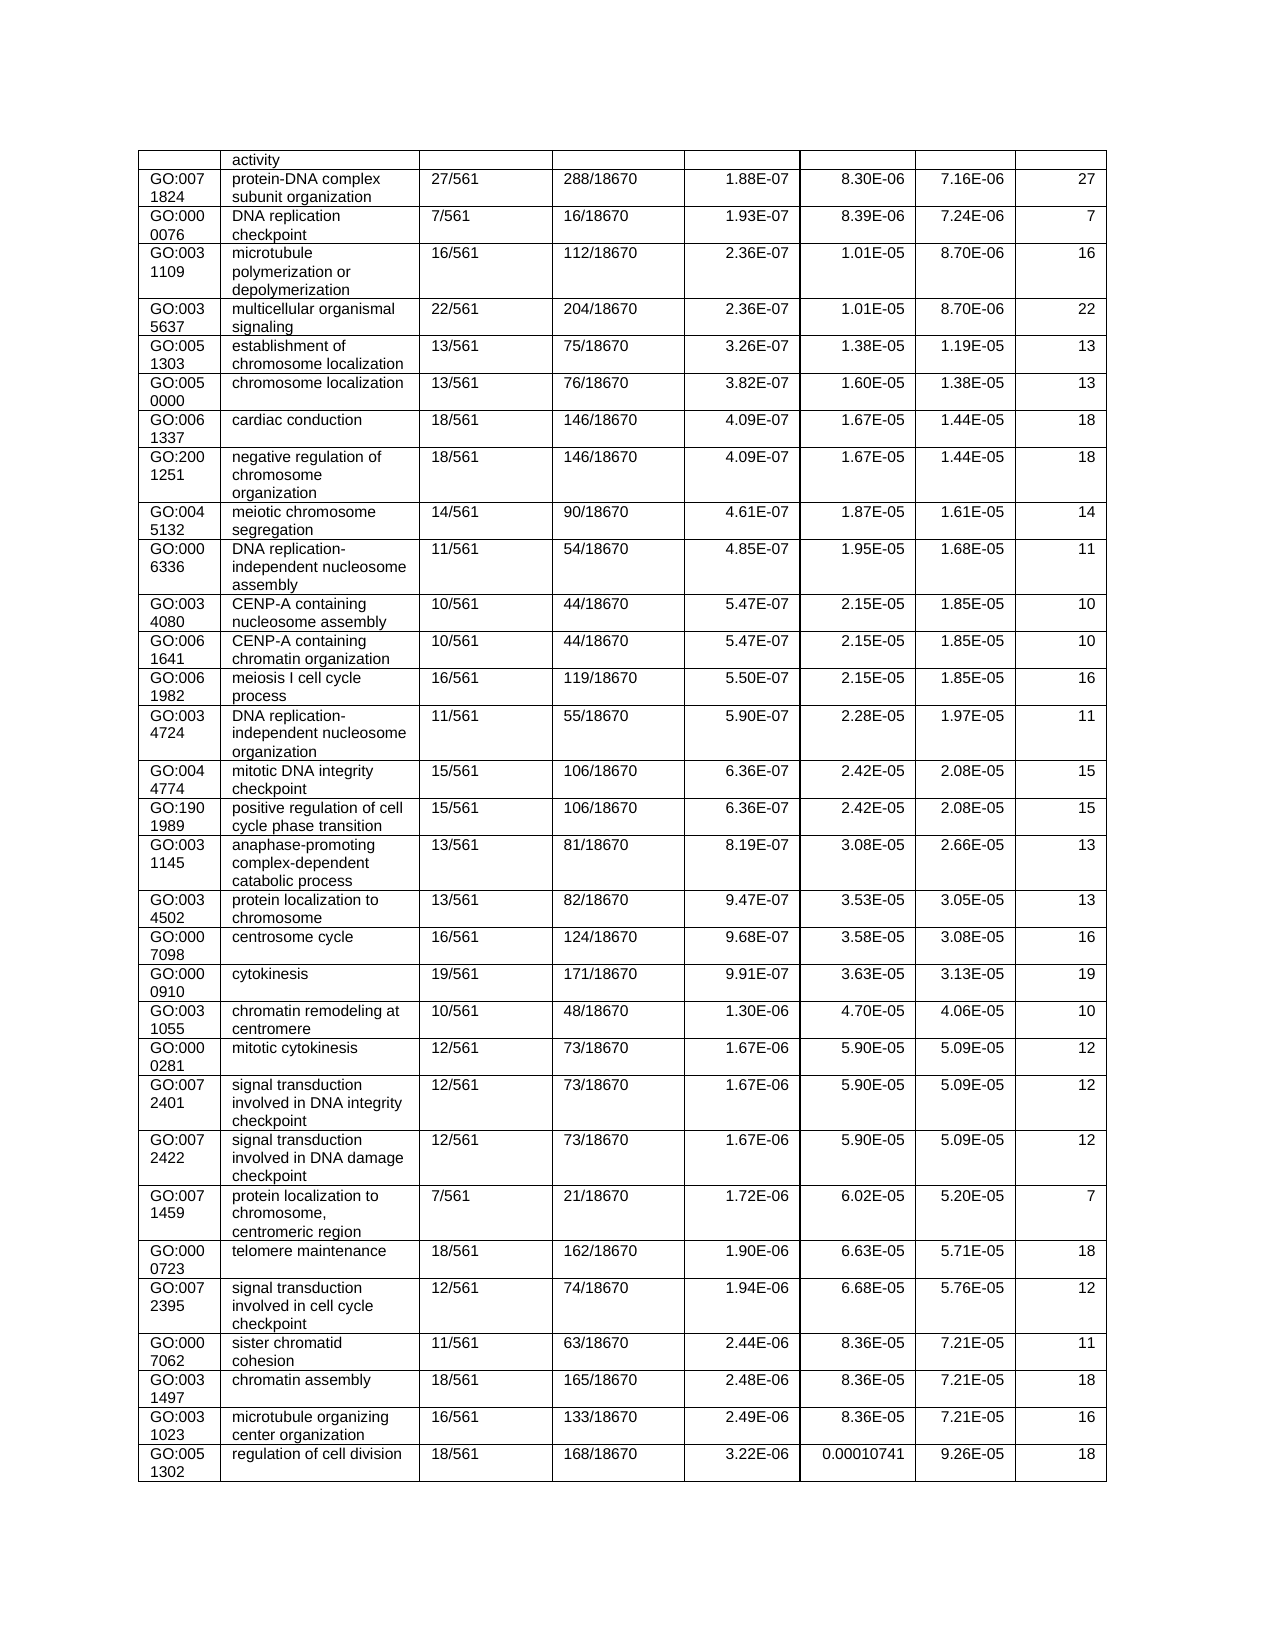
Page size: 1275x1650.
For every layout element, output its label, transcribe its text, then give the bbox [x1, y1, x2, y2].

table_cell 7.21E-05 [916, 1334, 1015, 1369]
table_cell 3.13E-05 [916, 965, 1015, 1001]
table_cell GO:0031145 [139, 836, 220, 889]
table_cell 162/18670 [553, 1241, 684, 1277]
table_cell cytokinesis [221, 965, 419, 1001]
table_cell 15 [1016, 761, 1106, 797]
table_cell 5.90E-05 [801, 1039, 915, 1075]
table_cell 7/561 [420, 207, 552, 243]
table_cell GO:1901989 [139, 799, 220, 834]
table_cell GO:1904029 [139, 151, 220, 169]
table_cell 11/561 [420, 540, 552, 594]
table_cell CENP-A containing nucleosome assembly [221, 595, 419, 631]
table_cell 1.38E-05 [916, 374, 1015, 409]
table_cell 1.68E-05 [916, 540, 1015, 594]
table_cell 13/561 [420, 336, 552, 372]
table_cell 3.08E-05 [916, 928, 1015, 964]
table_cell 18 [1016, 1371, 1106, 1407]
table_cell 7 [1016, 207, 1106, 243]
table_cell 19 [1016, 965, 1106, 1001]
table_cell 8.36E-05 [801, 1408, 915, 1444]
table_cell 3.08E-05 [801, 836, 915, 889]
table_cell 3.63E-05 [801, 965, 915, 1001]
table_cell 6.36E-07 [685, 799, 799, 834]
table_cell 1.67E-06 [685, 1076, 799, 1130]
table_cell 16 [1016, 244, 1106, 298]
table_cell protein-DNA complex subunit organization [221, 170, 419, 206]
table_cell 1.38E-05 [801, 336, 915, 372]
table_cell 16 [1016, 669, 1106, 705]
table_cell positive regulation of cell cycle phase transition [221, 799, 419, 834]
table_cell 81/18670 [553, 836, 684, 889]
table_cell 1.67E-06 [685, 1131, 799, 1185]
table_cell telomere maintenance [221, 1241, 419, 1277]
table_cell 1.85E-05 [916, 632, 1015, 668]
table_cell signal transduction involved in cell cycle checkpoint [221, 1279, 419, 1332]
table_cell 1.97E-05 [916, 706, 1015, 760]
table_cell 14/561 [420, 503, 552, 539]
table_cell 16/561 [420, 244, 552, 298]
table_cell 8.19E-07 [685, 836, 799, 889]
table_cell 16 [1016, 928, 1106, 964]
table_cell 16 [1016, 151, 1106, 169]
table_cell 4.06E-05 [916, 1002, 1015, 1038]
table_cell 2.42E-05 [801, 761, 915, 797]
table_cell 7.21E-05 [916, 1371, 1015, 1407]
table_cell 11/561 [420, 706, 552, 760]
table_cell 8.36E-05 [801, 1334, 915, 1369]
table_cell 16/561 [420, 928, 552, 964]
table_cell 13 [1016, 836, 1106, 889]
table_cell 12 [1016, 1279, 1106, 1332]
table_cell 11/561 [420, 1334, 552, 1369]
table_cell DNA replication-independent nucleosome organization [221, 706, 419, 760]
table_cell 168/18670 [553, 1445, 684, 1481]
table_cell 10 [1016, 632, 1106, 668]
table_cell 22 [1016, 299, 1106, 335]
table_cell 2.49E-06 [685, 1408, 799, 1444]
table_cell 27 [1016, 170, 1106, 206]
table_cell 44/18670 [553, 632, 684, 668]
table_cell GO:0071824 [139, 170, 220, 206]
table_cell 11 [1016, 540, 1106, 594]
table_cell 76/18670 [553, 374, 684, 409]
table_cell 1.67E-05 [801, 411, 915, 447]
table_cell GO:0031109 [139, 244, 220, 298]
table_cell GO:0072422 [139, 1131, 220, 1185]
table_cell 63/18670 [553, 1334, 684, 1369]
table_cell 15/561 [420, 761, 552, 797]
table_cell 2.42E-05 [801, 799, 915, 834]
table_cell 3.26E-07 [685, 336, 799, 372]
table_cell 10 [1016, 1002, 1106, 1038]
table_cell 5.50E-07 [685, 669, 799, 705]
table_cell 8.70E-06 [916, 299, 1015, 335]
table_cell GO:0031055 [139, 1002, 220, 1038]
table_cell GO:2001251 [139, 448, 220, 502]
table_cell 27/561 [420, 170, 552, 206]
table_cell 1.01E-05 [801, 299, 915, 335]
table_cell 13/561 [420, 374, 552, 409]
table_cell 124/18670 [553, 928, 684, 964]
table_cell 9.91E-07 [685, 965, 799, 1001]
table_cell GO:0034080 [139, 595, 220, 631]
table_cell 12/561 [420, 1279, 552, 1332]
table_cell 2.66E-05 [916, 836, 1015, 889]
table_cell 4.09E-07 [685, 448, 799, 502]
table_cell 171/18670 [553, 965, 684, 1001]
table_cell 21/18670 [553, 1186, 684, 1240]
table_cell 9.47E-07 [685, 891, 799, 927]
table_cell mitotic DNA integrity checkpoint [221, 761, 419, 797]
table_cell GO:0061337 [139, 411, 220, 447]
table_cell 9.26E-05 [916, 1445, 1015, 1481]
table_cell 18/561 [420, 1371, 552, 1407]
table_cell 8.39E-06 [801, 207, 915, 243]
table_cell 74/18670 [553, 1279, 684, 1332]
table_cell CENP-A containing chromatin organization [221, 632, 419, 668]
table_cell 13/561 [420, 891, 552, 927]
table_cell 18 [1016, 1241, 1106, 1277]
table_cell 1.72E-06 [685, 1186, 799, 1240]
table_cell negative regulation of chromosome organization [221, 448, 419, 502]
table_cell 1.90E-06 [685, 1241, 799, 1277]
table_cell GO:0034502 [139, 891, 220, 927]
table_cell 2.15E-05 [801, 632, 915, 668]
table_cell GO:0061641 [139, 632, 220, 668]
table_cell 0.00010741 [801, 1445, 915, 1481]
table_cell 5.09E-05 [916, 1039, 1015, 1075]
table_cell 1.95E-05 [801, 540, 915, 594]
table_cell 13 [1016, 336, 1106, 372]
table_cell 18 [1016, 1445, 1106, 1481]
table_cell 1.44E-05 [916, 411, 1015, 447]
table_cell 112/18670 [553, 244, 684, 298]
table_cell 5.47E-07 [685, 632, 799, 668]
table_cell 48/18670 [553, 1002, 684, 1038]
table_cell 16 [1016, 1408, 1106, 1444]
table_cell 18/561 [420, 1445, 552, 1481]
table_cell 3.58E-05 [801, 928, 915, 964]
table_cell signal transduction involved in DNA integrity checkpoint [221, 1076, 419, 1130]
table_cell 15 [1016, 799, 1106, 834]
table_cell GO:0044774 [139, 761, 220, 797]
table_cell establishment of chromosome localization [221, 336, 419, 372]
table_cell meiotic chromosome segregation [221, 503, 419, 539]
table_cell meiosis I cell cycle process [221, 669, 419, 705]
table_cell 55/18670 [553, 706, 684, 760]
table_cell 1.61E-05 [916, 503, 1015, 539]
table_cell GO:0007062 [139, 1334, 220, 1369]
table_cell 8.36E-05 [801, 1371, 915, 1407]
table_cell 7.24E-06 [916, 207, 1015, 243]
table_cell 1.19E-05 [916, 336, 1015, 372]
table_cell 2.28E-05 [801, 706, 915, 760]
table_cell 13 [1016, 374, 1106, 409]
table_cell 4.81E-06 [801, 151, 915, 169]
table_cell DNA replication checkpoint [221, 207, 419, 243]
table_cell 4.70E-05 [801, 1002, 915, 1038]
table_cell 3.53E-05 [801, 891, 915, 927]
table_cell 14 [1016, 503, 1106, 539]
table_cell 7 [1016, 1186, 1106, 1240]
table_cell centrosome cycle [221, 928, 419, 964]
table_cell 1.88E-07 [685, 170, 799, 206]
table_cell 5.76E-05 [916, 1279, 1015, 1332]
table_cell 75/18670 [553, 336, 684, 372]
table_cell GO:0051302 [139, 1445, 220, 1481]
table_cell 73/18670 [553, 1131, 684, 1185]
table_cell GO:0072395 [139, 1279, 220, 1332]
table_cell 12 [1016, 1131, 1106, 1185]
table_cell GO:0000281 [139, 1039, 220, 1075]
table_cell 1.60E-05 [801, 374, 915, 409]
table_cell 6.36E-07 [685, 761, 799, 797]
table_cell 12 [1016, 1076, 1106, 1130]
table_cell 119/18670 [553, 669, 684, 705]
table_cell signal transduction involved in DNA damage checkpoint [221, 1131, 419, 1185]
table_cell DNA replication-independent nucleosome assembly [221, 540, 419, 594]
table_cell 2.36E-07 [685, 299, 799, 335]
table_cell protein localization to chromosome, centromeric region [221, 1186, 419, 1240]
table_cell 10/561 [420, 1002, 552, 1038]
table_cell 2.48E-06 [685, 1371, 799, 1407]
table_cell 54/18670 [553, 540, 684, 594]
table_cell GO:0050000 [139, 374, 220, 409]
table_cell 2.08E-05 [916, 799, 1015, 834]
table_cell GO:0072401 [139, 1076, 220, 1130]
table_cell 2.08E-05 [916, 761, 1015, 797]
table_cell regulation of cell division [221, 1445, 419, 1481]
table_cell 5.90E-07 [685, 706, 799, 760]
table_cell 7.16E-06 [916, 170, 1015, 206]
table_cell 8.30E-06 [801, 170, 915, 206]
table_cell 2.15E-05 [801, 595, 915, 631]
table_cell anaphase-promoting complex-dependent catabolic process [221, 836, 419, 889]
table_cell 11 [1016, 1334, 1106, 1369]
table_cell 5.90E-05 [801, 1076, 915, 1130]
table_cell 10 [1016, 595, 1106, 631]
table_cell GO:0000723 [139, 1241, 220, 1277]
table_cell 7/561 [420, 1186, 552, 1240]
table_cell GO:0071459 [139, 1186, 220, 1240]
table_cell microtubule polymerization or depolymerization [221, 244, 419, 298]
table_cell 133/18670 [553, 1408, 684, 1444]
table_cell 82/18670 [553, 891, 684, 927]
table_cell 5.20E-05 [916, 1186, 1015, 1240]
table_cell 16/18670 [553, 207, 684, 243]
table_cell 13 [1016, 891, 1106, 927]
table_cell 16/561 [420, 151, 552, 169]
table_cell 1.93E-07 [685, 207, 799, 243]
table_cell 44/18670 [553, 595, 684, 631]
table_cell 2.15E-05 [801, 669, 915, 705]
table_cell 1.30E-06 [685, 1002, 799, 1038]
table_cell 146/18670 [553, 448, 684, 502]
table_cell 10/561 [420, 632, 552, 668]
table_cell 3.82E-07 [685, 374, 799, 409]
table_cell GO:0045132 [139, 503, 220, 539]
table_cell 12/561 [420, 1131, 552, 1185]
table_cell mitotic cytokinesis [221, 1039, 419, 1075]
table_cell multicellular organismal signaling [221, 299, 419, 335]
table_cell 1.85E-05 [916, 595, 1015, 631]
table_cell 16/561 [420, 669, 552, 705]
table_cell 106/18670 [553, 151, 684, 169]
table_cell 73/18670 [553, 1076, 684, 1130]
table_cell GO:0006336 [139, 540, 220, 594]
table_cell protein localization to chromosome [221, 891, 419, 927]
table_cell 5.71E-05 [916, 1241, 1015, 1277]
table_cell 1.87E-05 [801, 503, 915, 539]
table_cell 16/561 [420, 1408, 552, 1444]
table_cell 288/18670 [553, 170, 684, 206]
table_cell 18 [1016, 411, 1106, 447]
table_cell 11 [1016, 706, 1106, 760]
table_cell 4.85E-07 [685, 540, 799, 594]
table_cell 5.09E-05 [916, 1076, 1015, 1130]
table_cell 19/561 [420, 965, 552, 1001]
table_cell 9.68E-07 [685, 928, 799, 964]
table_cell GO:0034724 [139, 706, 220, 760]
table_cell GO:0000076 [139, 207, 220, 243]
table_cell GO:0031023 [139, 1408, 220, 1444]
table_cell 5.09E-05 [916, 1131, 1015, 1185]
table_cell 18 [1016, 448, 1106, 502]
table_cell 204/18670 [553, 299, 684, 335]
table_cell 12/561 [420, 1076, 552, 1130]
table_cell 5.90E-05 [801, 1131, 915, 1185]
table_cell chromosome localization [221, 374, 419, 409]
table_cell 165/18670 [553, 1371, 684, 1407]
table_cell 1.44E-05 [916, 448, 1015, 502]
table_cell 146/18670 [553, 411, 684, 447]
table_cell GO:0035637 [139, 299, 220, 335]
table_cell 3.05E-05 [916, 891, 1015, 927]
table_cell 18/561 [420, 1241, 552, 1277]
table_cell 4.61E-07 [685, 503, 799, 539]
table_cell 22/561 [420, 299, 552, 335]
table_cell 6.63E-05 [801, 1241, 915, 1277]
table_cell GO:0051303 [139, 336, 220, 372]
table_cell 15/561 [420, 799, 552, 834]
table_cell 18/561 [420, 448, 552, 502]
table_cell 1.01E-05 [801, 244, 915, 298]
table_cell 12/561 [420, 1039, 552, 1075]
table_cell sister chromatid cohesion [221, 1334, 419, 1369]
table_cell 10/561 [420, 595, 552, 631]
table_cell 18/561 [420, 411, 552, 447]
table_cell 90/18670 [553, 503, 684, 539]
table_cell chromatin remodeling at centromere [221, 1002, 419, 1038]
table_cell 3.22E-06 [685, 1445, 799, 1481]
table_cell 6.02E-05 [801, 1186, 915, 1240]
table_cell microtubule organizing center organization [221, 1408, 419, 1444]
table_cell GO:0007098 [139, 928, 220, 964]
table_cell 2.36E-07 [685, 244, 799, 298]
table_cell 1.67E-05 [801, 448, 915, 502]
table_cell 12 [1016, 1039, 1106, 1075]
table_cell 106/18670 [553, 761, 684, 797]
table_cell GO:0031497 [139, 1371, 220, 1407]
table_cell GO:0000910 [139, 965, 220, 1001]
table_cell 7.21E-05 [916, 1408, 1015, 1444]
table_cell 4.09E-07 [685, 411, 799, 447]
table_cell 6.68E-05 [801, 1279, 915, 1332]
table_cell GO:0061982 [139, 669, 220, 705]
table_cell 4.15E-06 [916, 151, 1015, 169]
table_cell 1.94E-06 [685, 1279, 799, 1332]
table_cell 1.85E-05 [916, 669, 1015, 705]
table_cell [221, 151, 419, 169]
table_cell 2.44E-06 [685, 1334, 799, 1369]
table_cell 8.70E-06 [916, 244, 1015, 298]
table_cell 73/18670 [553, 1039, 684, 1075]
table_cell cardiac conduction [221, 411, 419, 447]
table_cell 1.08E-07 [685, 151, 799, 169]
table_cell 13/561 [420, 836, 552, 889]
table_cell 106/18670 [553, 799, 684, 834]
table_cell 5.47E-07 [685, 595, 799, 631]
table_cell 1.67E-06 [685, 1039, 799, 1075]
table_cell chromatin assembly [221, 1371, 419, 1407]
